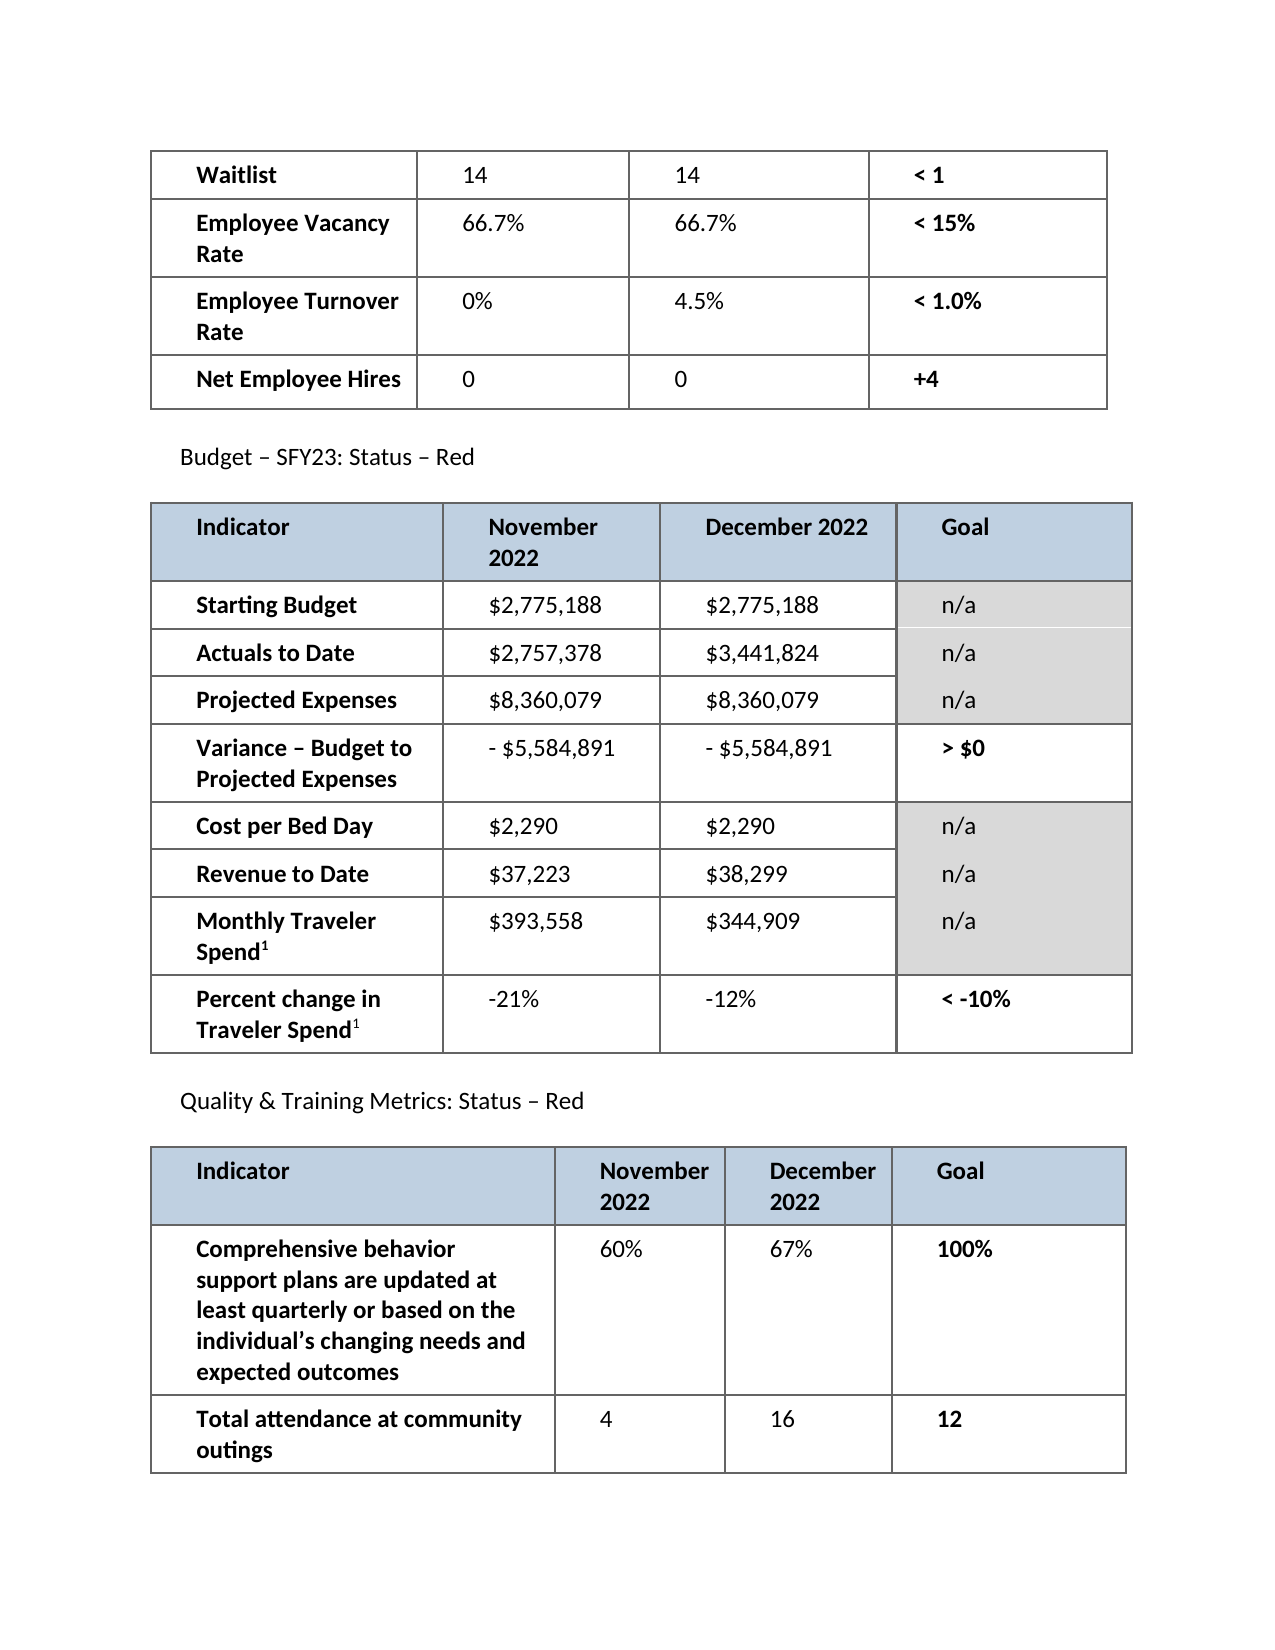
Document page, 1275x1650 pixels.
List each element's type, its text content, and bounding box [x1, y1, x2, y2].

table_cell n/a [898, 582, 1131, 627]
table_cell Percent change in Traveler Spend1 [152, 976, 442, 1052]
table_cell 100% [893, 1226, 1125, 1394]
table_cell $2,775,188 [661, 582, 895, 627]
table_cell 67% [726, 1226, 891, 1394]
table_header Goal [893, 1148, 1125, 1224]
table_cell $2,775,188 [444, 582, 659, 627]
table_cell $3,441,824 [661, 630, 895, 675]
table_cell Projected Expenses [152, 677, 442, 723]
table_cell > $0 [898, 725, 1131, 801]
table_cell $2,757,378 [444, 630, 659, 675]
table_cell 66.7% [418, 200, 628, 276]
table_cell 60% [556, 1226, 724, 1394]
table_cell 0 [630, 356, 868, 408]
table_cell < 1 [870, 152, 1106, 198]
table_cell 14 [418, 152, 628, 198]
table_cell $393,558 [444, 898, 659, 974]
table_cell < 15% [870, 200, 1106, 276]
table_cell Starting Budget [152, 582, 442, 627]
table_cell Employee Turnover Rate [152, 278, 416, 354]
table_cell Total attendance at community outings [152, 1396, 554, 1472]
table_cell 66.7% [630, 200, 868, 276]
table_cell n/a [898, 675, 1131, 723]
table_header December 2022 [726, 1148, 891, 1224]
table_cell n/a [898, 628, 1131, 675]
table_cell $37,223 [444, 850, 659, 896]
table_header Goal [898, 504, 1131, 580]
table_cell -21% [444, 976, 659, 1052]
table_cell - $5,584,891 [444, 725, 659, 801]
table_cell Comprehensive behavior support plans are updated at least quarterly or based on the individual’s changing needs and expected outcomes [152, 1226, 554, 1394]
table_header Indicator [152, 1148, 554, 1224]
table_cell $344,909 [661, 898, 895, 974]
table_cell Waitlist [152, 152, 416, 198]
table_cell $2,290 [661, 803, 895, 848]
table_cell n/a [898, 896, 1131, 974]
table_header November 2022 [444, 504, 659, 580]
table_cell 4 [556, 1396, 724, 1472]
table_cell -12% [661, 976, 895, 1052]
table_cell +4 [870, 356, 1106, 408]
table_cell n/a [898, 848, 1131, 896]
table_cell 14 [630, 152, 868, 198]
table_cell - $5,584,891 [661, 725, 895, 801]
table_cell Net Employee Hires [152, 356, 416, 408]
table_cell Cost per Bed Day [152, 803, 442, 848]
text Quality & Training Metrics: Status – Red [180, 1085, 1125, 1115]
table_cell $8,360,079 [661, 677, 895, 723]
table_cell 16 [726, 1396, 891, 1472]
table_cell 0% [418, 278, 628, 354]
table_cell Monthly Traveler Spend1 [152, 898, 442, 974]
table_cell n/a [898, 803, 1131, 848]
table_cell $38,299 [661, 850, 895, 896]
table_header December 2022 [661, 504, 895, 580]
table_cell 4.5% [630, 278, 868, 354]
table_cell 0 [418, 356, 628, 408]
table_cell < -10% [898, 976, 1131, 1052]
table_cell $2,290 [444, 803, 659, 848]
table_cell < 1.0% [870, 278, 1106, 354]
table_cell 12 [893, 1396, 1125, 1472]
table_cell Variance – Budget to Projected Expenses [152, 725, 442, 801]
table_cell Revenue to Date [152, 850, 442, 896]
table_header November 2022 [556, 1148, 724, 1224]
table_cell $8,360,079 [444, 677, 659, 723]
table_cell Employee Vacancy Rate [152, 200, 416, 276]
text Budget – SFY23: Status – Red [180, 441, 1125, 471]
table_header Indicator [152, 504, 442, 580]
table_cell Actuals to Date [152, 630, 442, 675]
